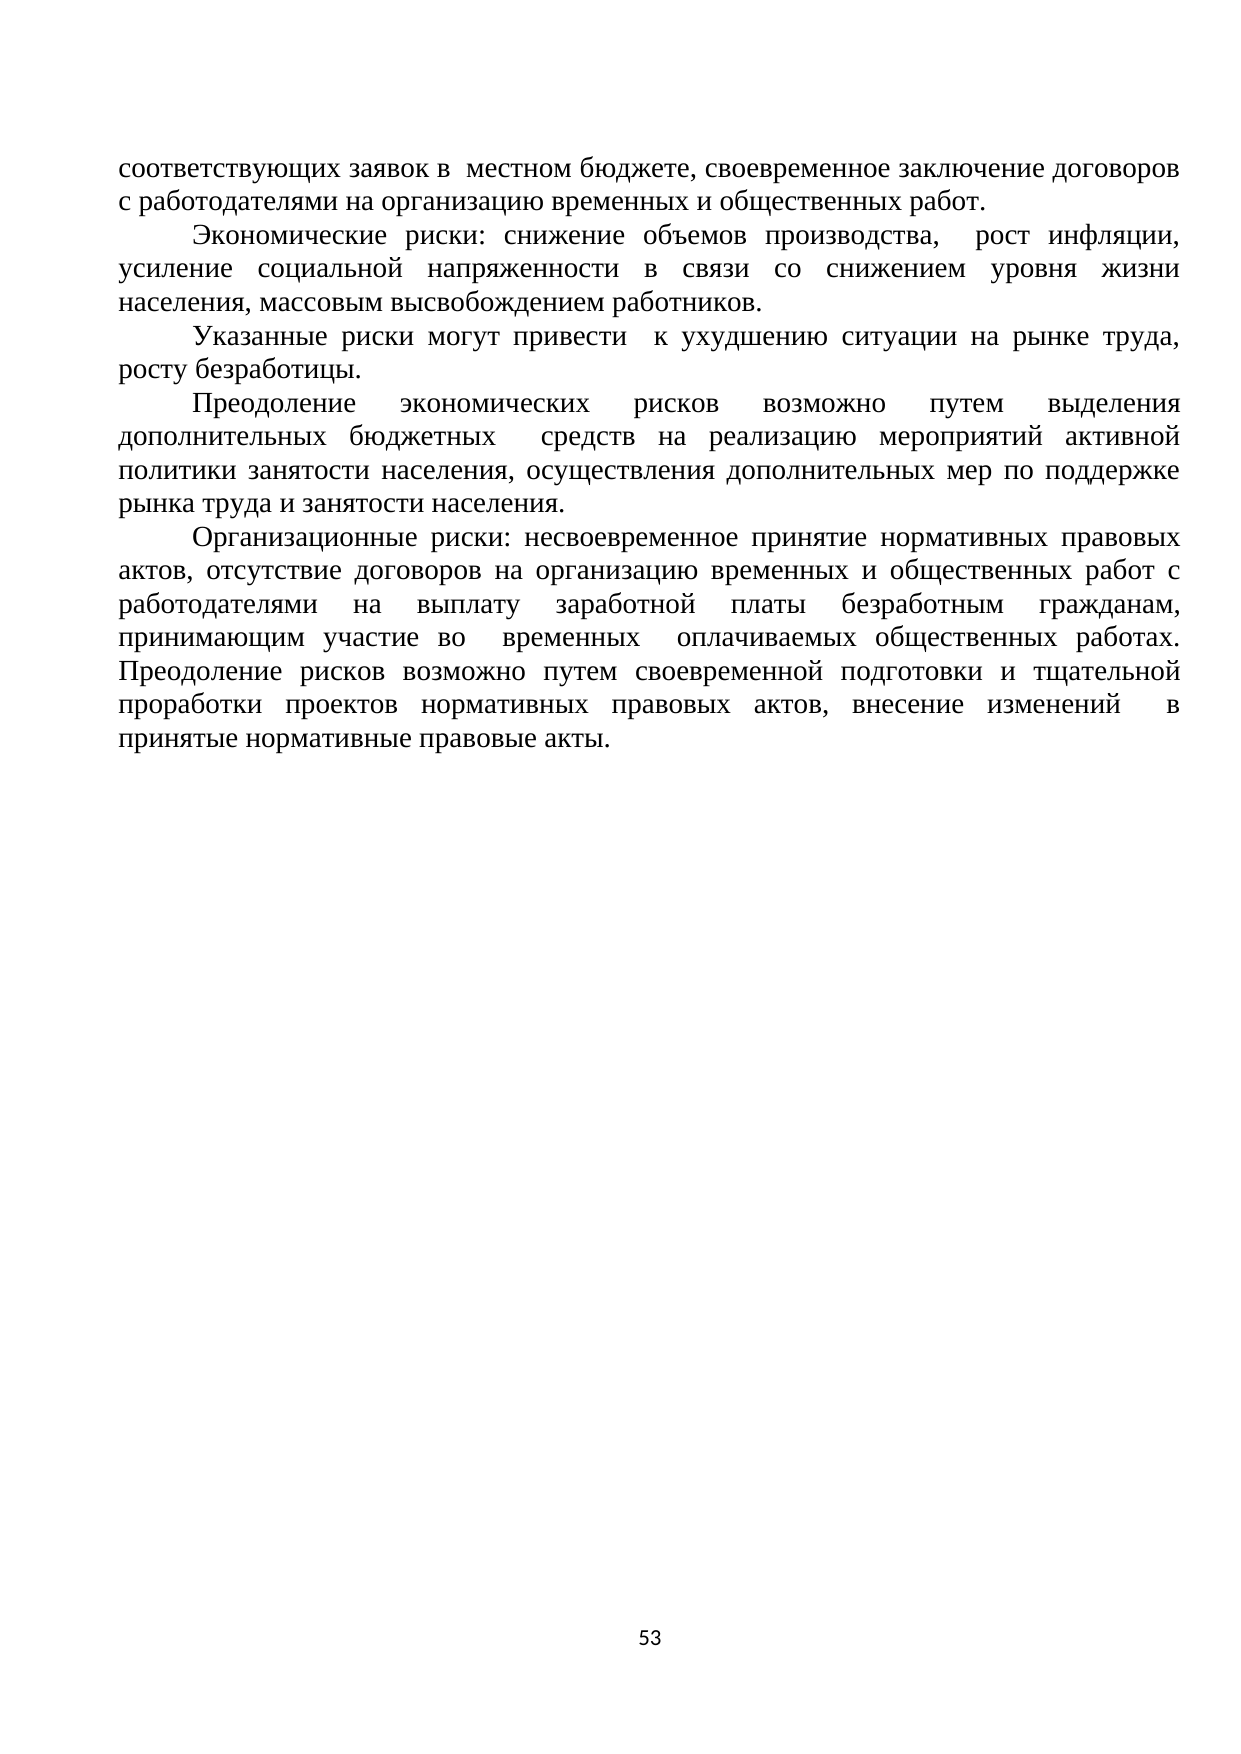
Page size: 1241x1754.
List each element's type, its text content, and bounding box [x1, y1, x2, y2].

list Экономические риски: снижение объемов производства, рост инфляции, усиление социальной напряженности в связи со снижением уровня жизни населения, массовым высвобождением работников. [118, 217, 1181, 318]
list Указанные риски могут привести к ухудшению ситуации на рынке труда, росту безработицы. [118, 318, 1181, 385]
list Организационные риски: несвоевременное принятие нормативных правовых актов, отсутствие договоров на организацию временных и общественных работ с работодателями на выплату заработной платы безработным гражданам, принимающим участие во временных оплачиваемых общественных работах. Преодоление рисков возможно путем своевременной подготовки и тщательной проработки проектов нормативных правовых актов, внесение изменений в принятые нормативные правовые акты. [118, 519, 1181, 754]
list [118, 150, 1181, 217]
list Преодоление экономических рисков возможно путем выделения дополнительных бюджетных средств на реализацию мероприятий активной политики занятости населения, осуществления дополнительных мер по поддержке рынка труда и занятости населения. [118, 385, 1181, 519]
